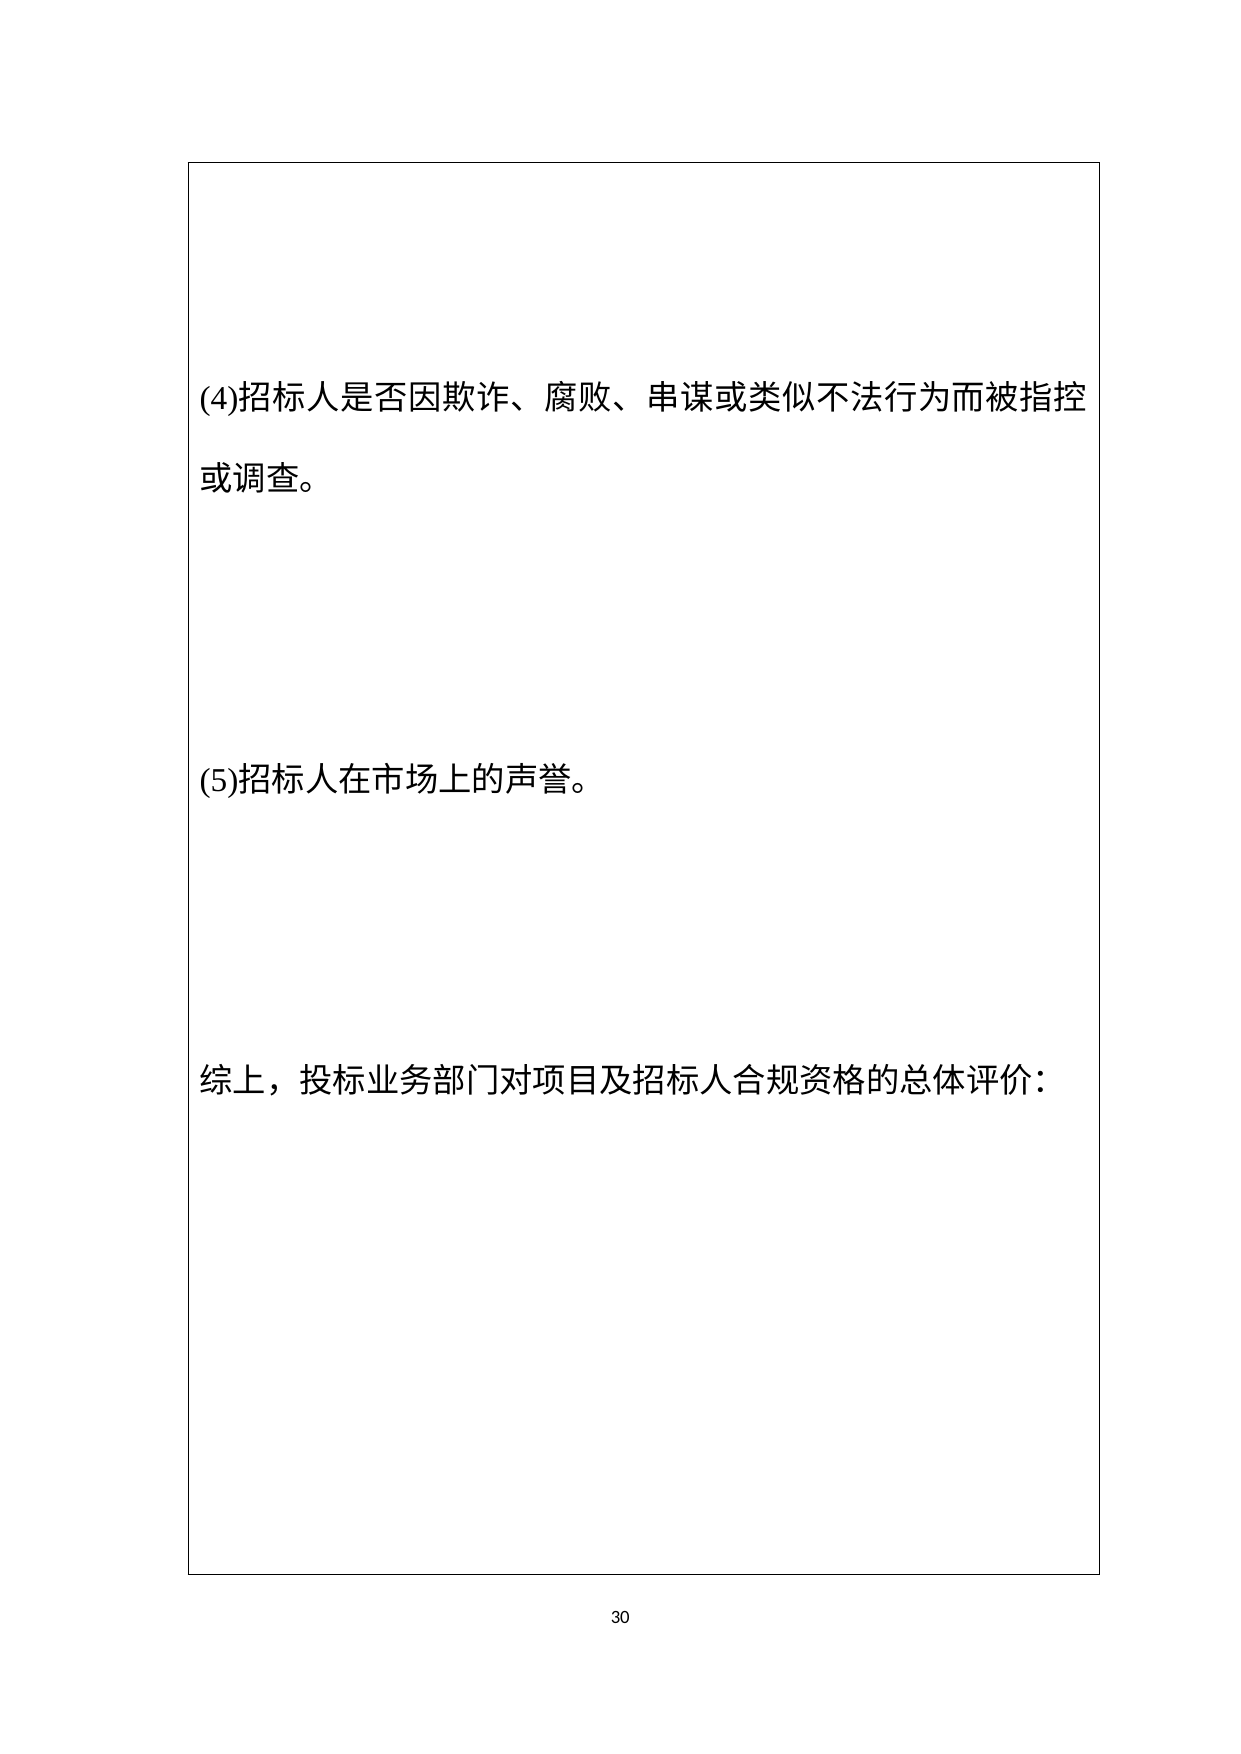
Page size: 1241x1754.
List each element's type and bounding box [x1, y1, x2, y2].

table_cell [189, 163, 1099, 1574]
